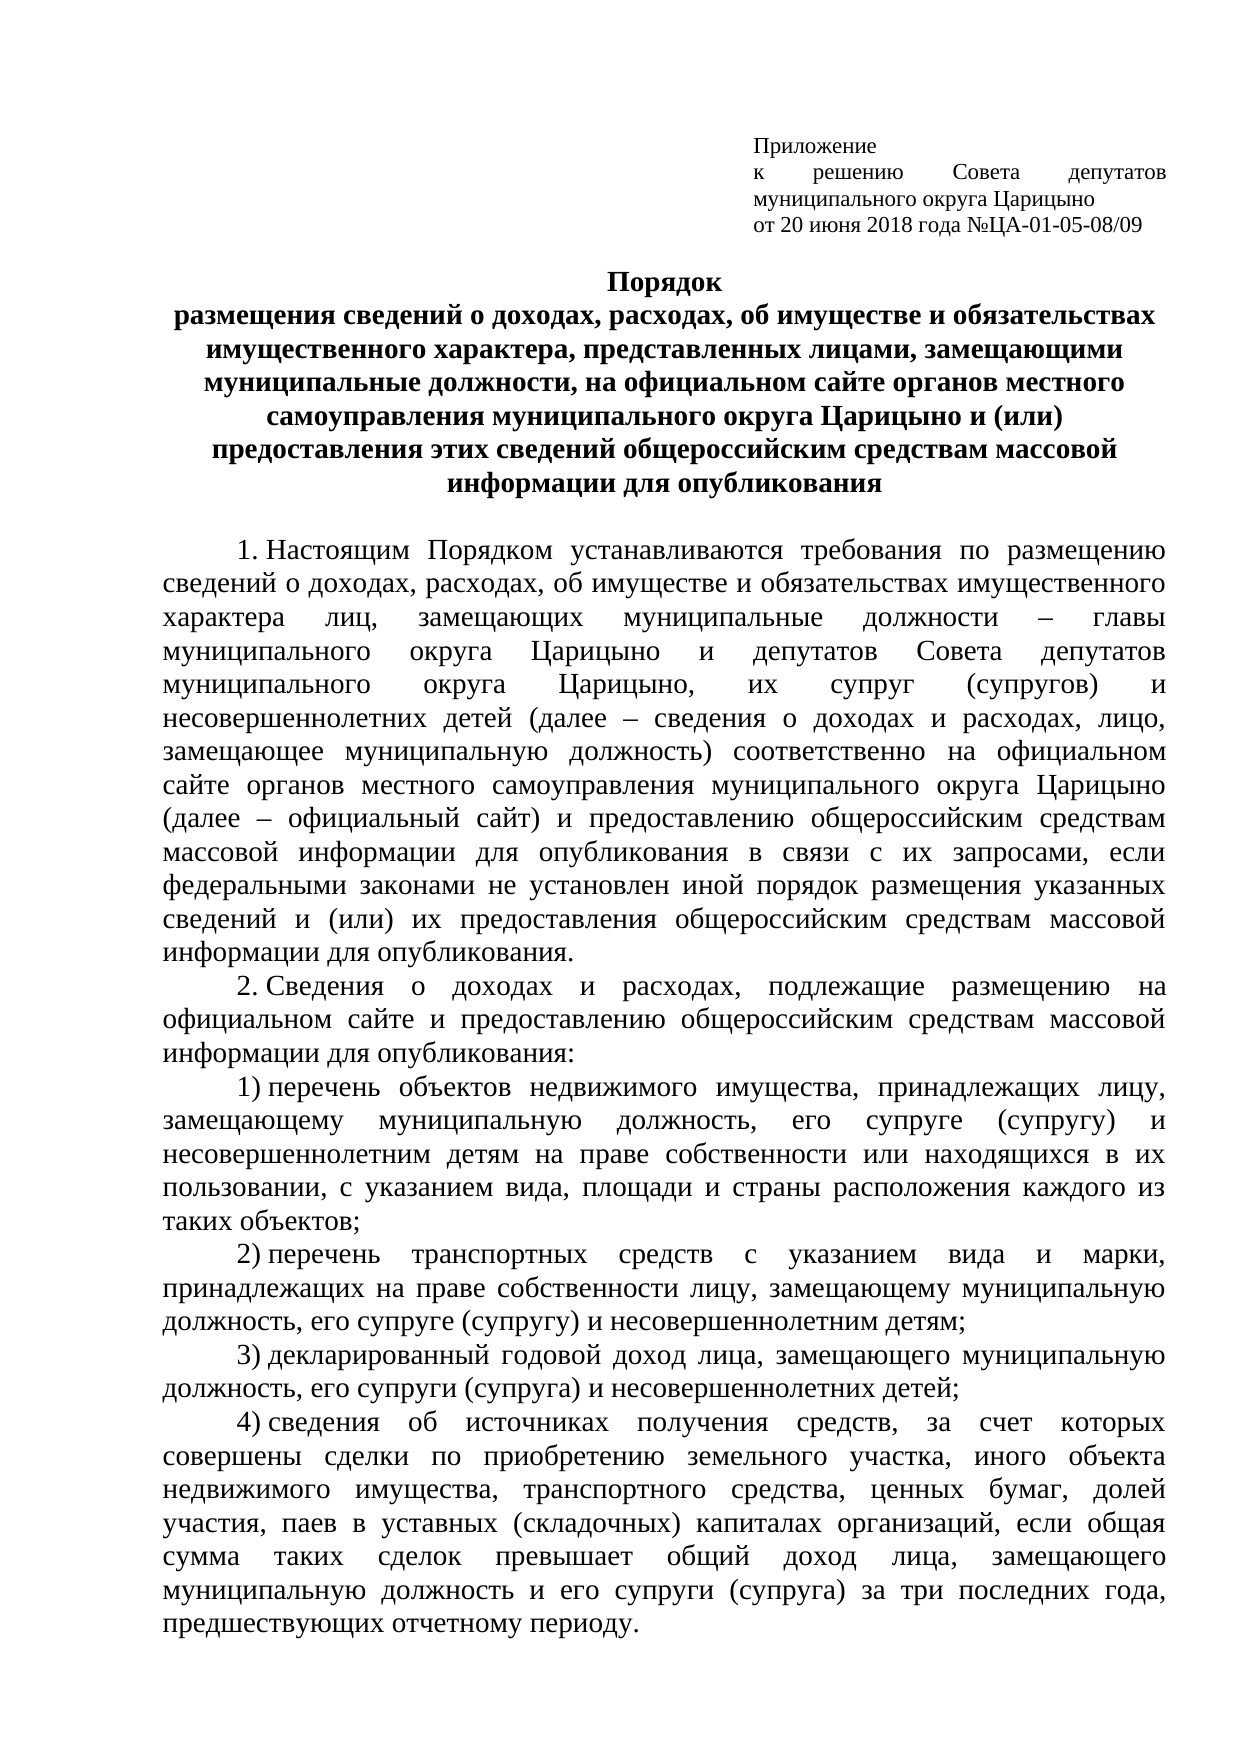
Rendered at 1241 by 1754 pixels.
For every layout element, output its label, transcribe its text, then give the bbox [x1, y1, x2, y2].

text 3) декларированный годовой доход лица, замещающего муниципальную должность, его супруги (супруга) и несовершеннолетних детей; [162, 1337, 1167, 1404]
text 1. Настоящим Порядком устанавливаются требования по размещению сведений о доходах, расходах, об имуществе и обязательствах имущественного характера лиц, замещающих муниципальные должности – главы муниципального округа Царицыно и депутатов Совета депутатов муниципального округа Царицыно, их супруг (супругов) и несовершеннолетних детей (далее – сведения о доходах и расходах, лицо, замещающее муниципальную должность) соответственно на официальном сайте органов местного самоуправления муниципального округа Царицыно (далее – официальный сайт) и предоставлению общероссийским средствам массовой информации для опубликования в связи с их запросами, если федеральными законами не установлен иной порядок размещения указанных сведений и (или) их предоставления общероссийским средствам массовой информации для опубликования. [162, 532, 1167, 968]
text к решению Совета депутатов муниципального округа Царицыно [753, 158, 1167, 211]
text 4) сведения об источниках получения средств, за счет которых совершены сделки по приобретению земельного участка, иного объекта недвижимого имущества, транспортного средства, ценных бумаг, долей участия, паев в уставных (складочных) капиталах организаций, если общая сумма таких сделок превышает общий доход лица, замещающего муниципальную должность и его супруги (супруга) за три последних года, предшествующих отчетному периоду. [162, 1404, 1167, 1639]
text 2. Сведения о доходах и расходах, подлежащие размещению на официальном сайте и предоставлению общероссийским средствам массовой информации для опубликования: [162, 968, 1167, 1069]
text 1) перечень объектов недвижимого имущества, принадлежащих лицу, замещающему муниципальную должность, его супруге (супругу) и несовершеннолетним детям на праве собственности или находящихся в их пользовании, с указанием вида, площади и страны расположения каждого из таких объектов; [162, 1069, 1167, 1236]
text Порядок [162, 264, 1167, 297]
text от 20 июня 2018 года №ЦА-01-05-08/09 [753, 211, 1167, 237]
text размещения сведений о доходах, расходах, об имуществе и обязательствах имущественного характера, представленных лицами, замещающими муниципальные должности, на официальном сайте органов местного самоуправления муниципального округа Царицыно и (или) предоставления этих сведений общероссийским средствам массовой информации для опубликования [162, 297, 1167, 498]
text Приложение [753, 132, 1167, 158]
text 2) перечень транспортных средств с указанием вида и марки, принадлежащих на праве собственности лицу, замещающему муниципальную должность, его супруге (супругу) и несовершеннолетним детям; [162, 1236, 1167, 1337]
